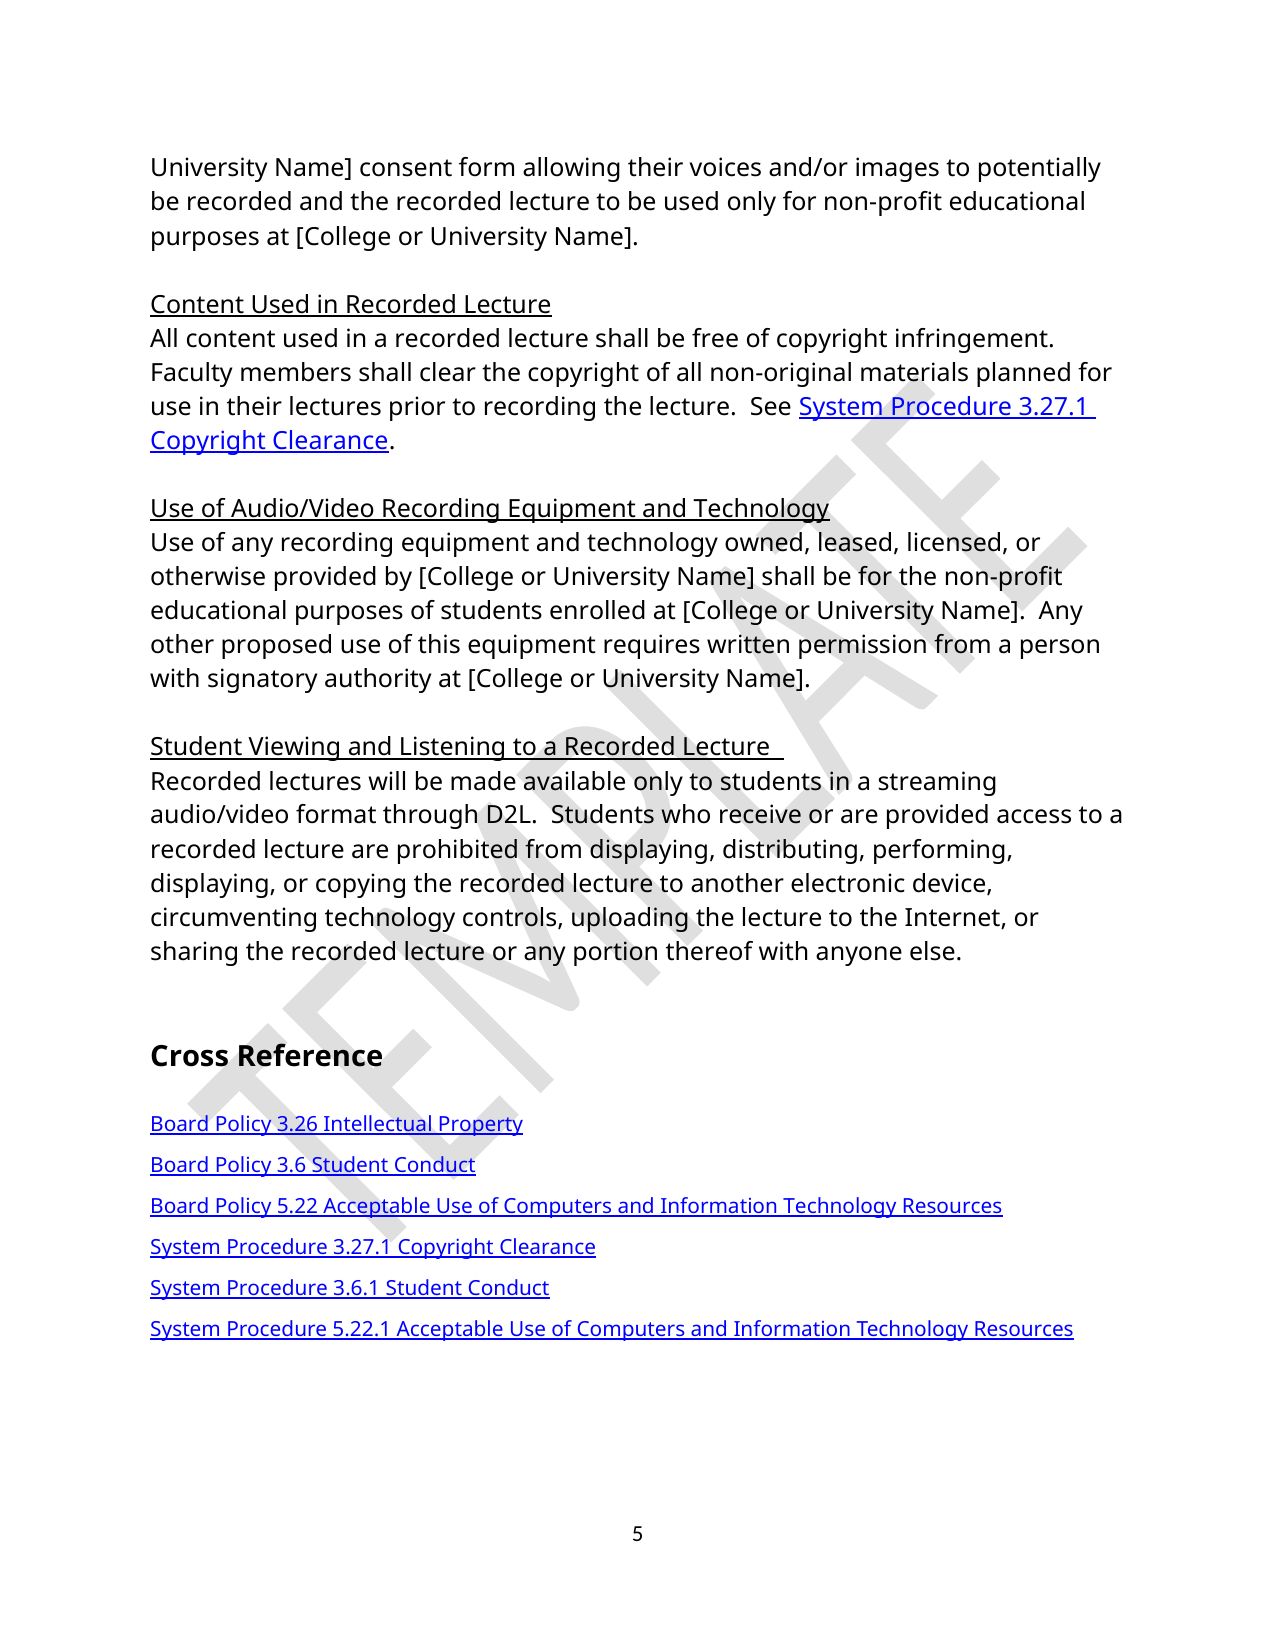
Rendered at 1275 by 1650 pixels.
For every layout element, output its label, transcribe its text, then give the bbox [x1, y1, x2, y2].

text Use of Audio/Video Recording Equipment and Technology [150, 491, 1125, 525]
text All content used in a recorded lecture shall be free of copyright infringement. Faculty members shall clear the copyright of all non-original materials planned for use in their lectures prior to recording the lecture. See System Procedure 3.27.1 Copyright Clearance. [150, 320, 1125, 457]
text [150, 150, 1125, 252]
text Student Viewing and Listening to a Recorded Lecture [150, 729, 1125, 763]
text Board Policy 3.6 Student Conduct [150, 1150, 1125, 1179]
text Content Used in Recorded Lecture [150, 286, 1125, 320]
text Recorded lectures will be made available only to students in a streaming audio/video format through D2L. Students who receive or are provided access to a recorded lecture are prohibited from displaying, distributing, performing, displaying, or copying the recorded lecture to another electronic device, circumventing technology controls, uploading the lecture to the Internet, or sharing the recorded lecture or any portion thereof with anyone else. [150, 763, 1125, 967]
text Cross Reference [150, 1036, 1125, 1075]
text Board Policy 3.26 Intellectual Property [150, 1109, 1125, 1138]
text System Procedure 5.22.1 Acceptable Use of Computers and Information Technology Resources [150, 1314, 1125, 1342]
text System Procedure 3.27.1 Copyright Clearance [150, 1232, 1125, 1261]
text Use of any recording equipment and technology owned, leased, licensed, or otherwise provided by [College or University Name] shall be for the non-profit educational purposes of students enrolled at [College or University Name]. Any other proposed use of this equipment requires written permission from a person with signatory authority at [College or University Name]. [150, 525, 1125, 695]
text System Procedure 3.6.1 Student Conduct [150, 1273, 1125, 1302]
text Board Policy 5.22 Acceptable Use of Computers and Information Technology Resources [150, 1191, 1125, 1220]
